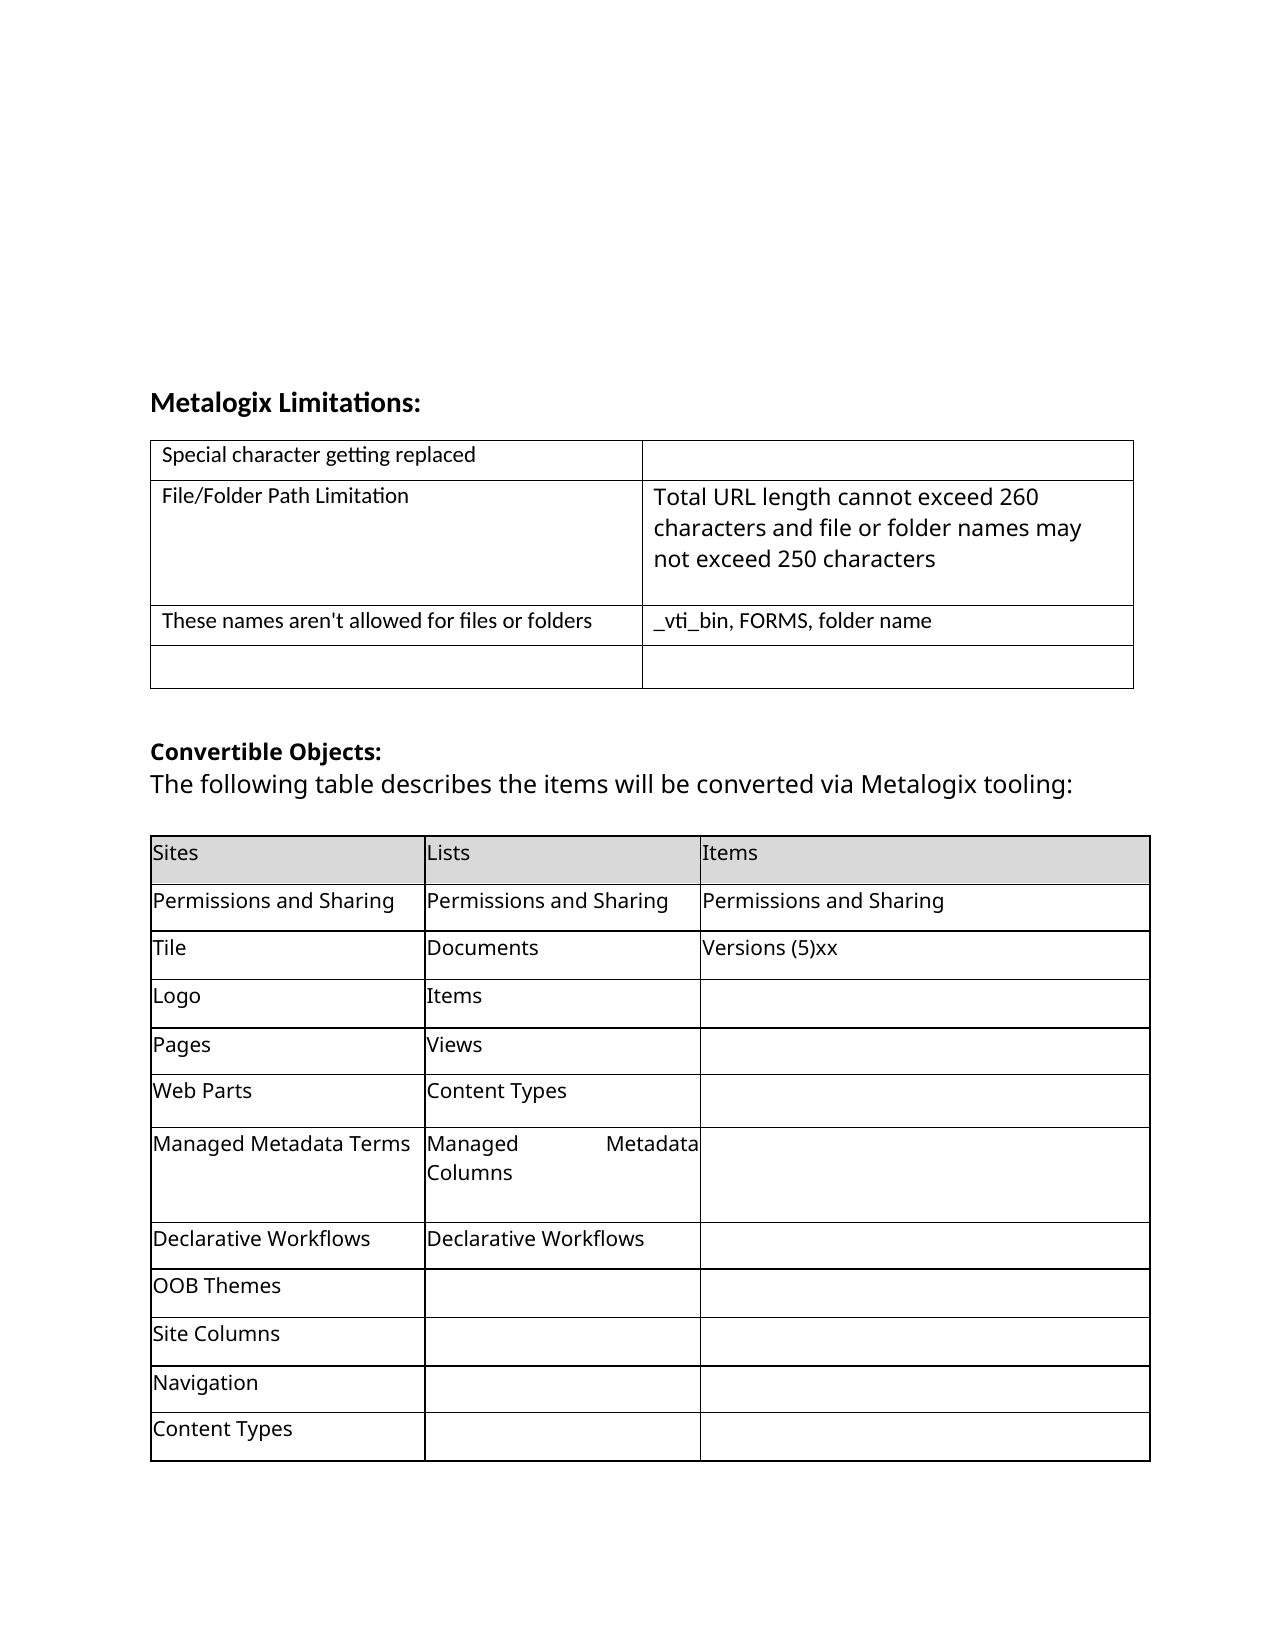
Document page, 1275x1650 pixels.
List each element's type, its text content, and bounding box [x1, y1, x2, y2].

table_cell Permissions and Sharing [152, 885, 424, 930]
table_cell Declarative Workflows [426, 1223, 700, 1268]
table_cell Site Columns [152, 1318, 424, 1365]
table_cell Views [426, 1029, 700, 1073]
table_cell [701, 1029, 1149, 1073]
table_cell File/Folder Path Limitation [151, 481, 642, 605]
table_cell [701, 1223, 1149, 1268]
table_cell [701, 1128, 1149, 1221]
table_cell Documents [426, 932, 700, 978]
table_cell Content Types [152, 1413, 424, 1460]
table_cell [701, 1367, 1149, 1411]
table_cell [701, 1318, 1149, 1365]
table_cell [426, 1367, 700, 1411]
table_header Sites [152, 837, 424, 883]
text Metalogix Limitations: [150, 384, 1125, 420]
table_cell Web Parts [152, 1075, 424, 1126]
table_cell Managed Metadata Columns [426, 1128, 700, 1221]
table_cell Permissions and Sharing [426, 885, 700, 930]
table_cell [701, 1413, 1149, 1460]
text Convertible Objects: [150, 736, 1125, 767]
table_header Items [701, 837, 1149, 883]
table_cell Permissions and Sharing [701, 885, 1149, 930]
table_cell Tile [152, 932, 424, 978]
table_cell [426, 1413, 700, 1460]
table_cell These names aren't allowed for files or folders [151, 606, 642, 645]
table_cell Navigation [152, 1367, 424, 1411]
table_cell [701, 1270, 1149, 1316]
table_cell [426, 1270, 700, 1316]
table_cell Declarative Workflows [152, 1223, 424, 1268]
table_header [643, 441, 1133, 480]
table_cell [426, 1318, 700, 1365]
text The following table describes the items will be converted via Metalogix tooling: [150, 767, 1125, 801]
table_cell Total URL length cannot exceed 260 characters and file or folder names may not exceed 250 characters [643, 481, 1133, 605]
table_cell Managed Metadata Terms [152, 1128, 424, 1221]
table_cell Content Types [426, 1075, 700, 1126]
table_cell Versions (5)xx [701, 932, 1149, 978]
table_cell Logo [152, 980, 424, 1027]
table_cell _vti_bin, FORMS, folder name [643, 606, 1133, 645]
table_cell [701, 980, 1149, 1027]
table_cell Items [426, 980, 700, 1027]
table_cell OOB Themes [152, 1270, 424, 1316]
table_cell Pages [152, 1029, 424, 1073]
table_cell [151, 646, 642, 688]
table_header Lists [426, 837, 700, 883]
table_header Special character getting replaced [151, 441, 642, 480]
table_cell [643, 646, 1133, 688]
table_cell [701, 1075, 1149, 1126]
